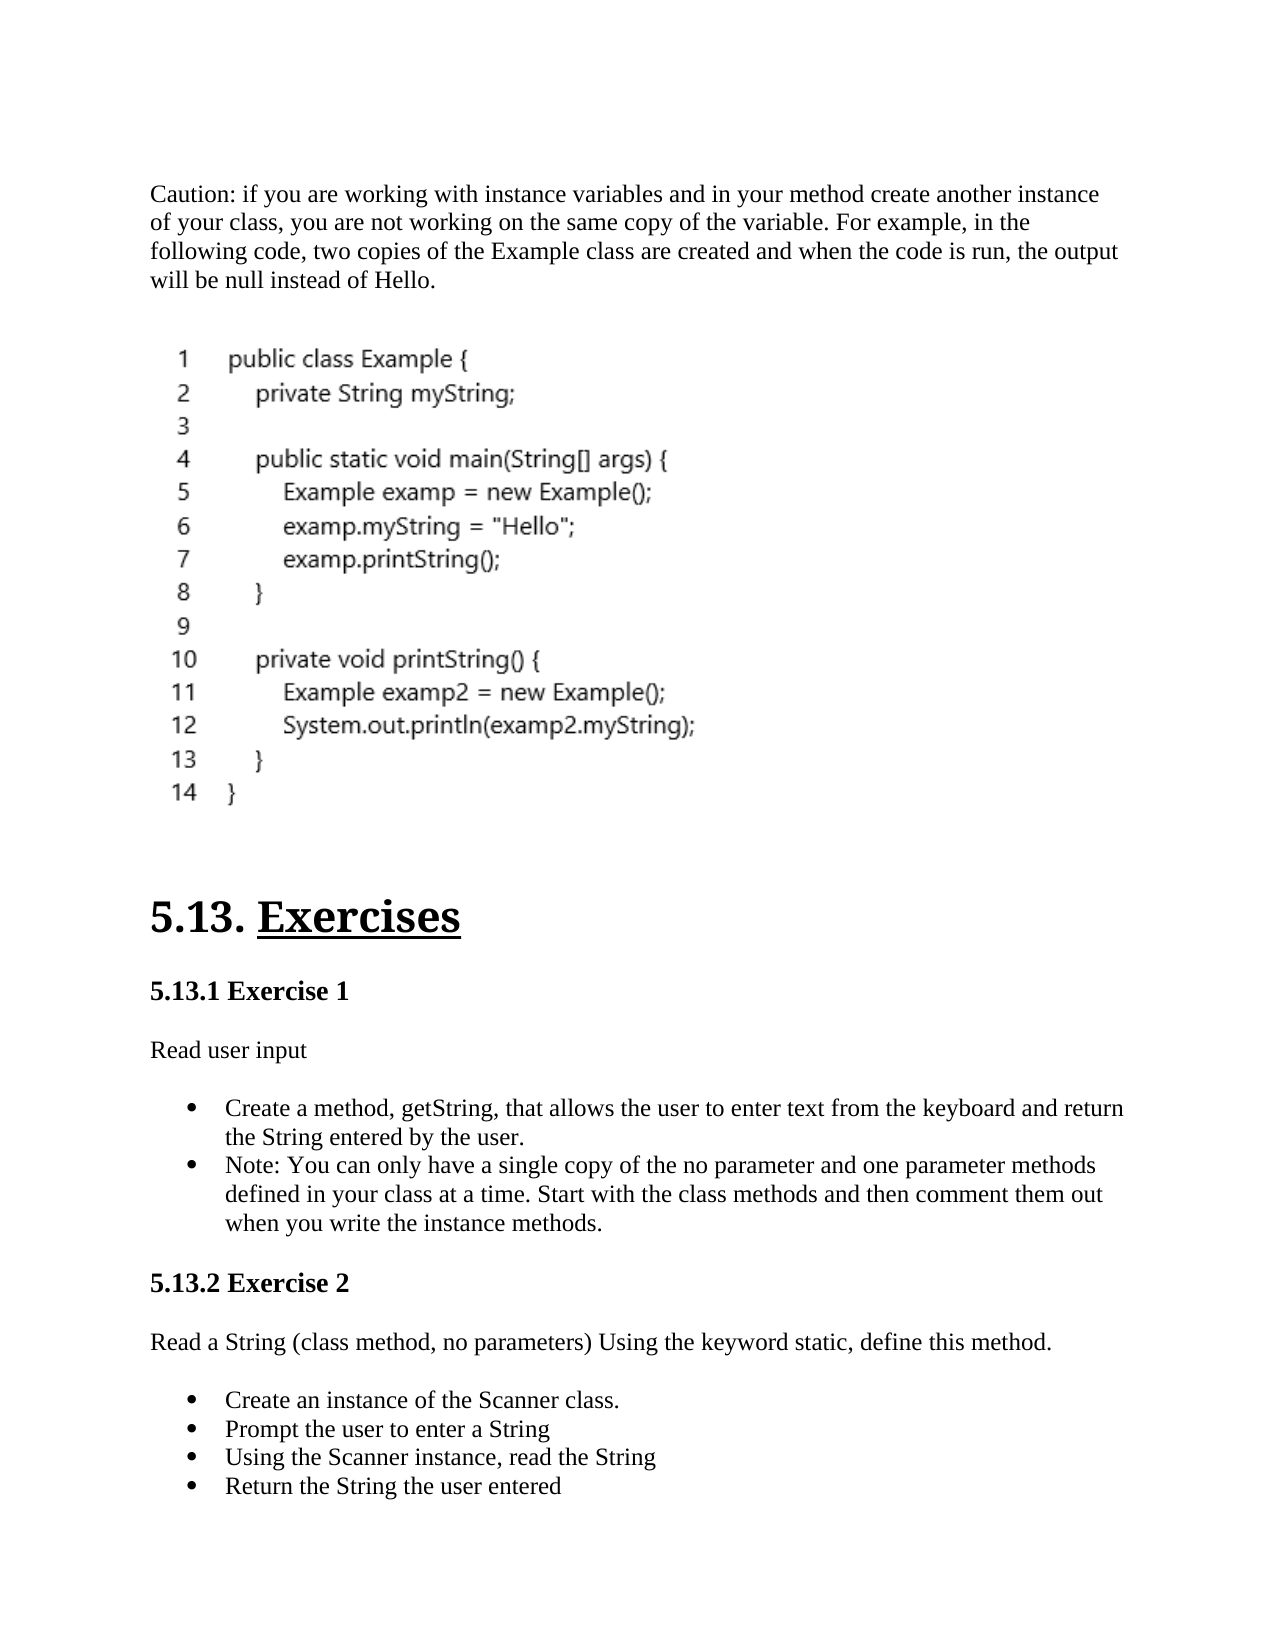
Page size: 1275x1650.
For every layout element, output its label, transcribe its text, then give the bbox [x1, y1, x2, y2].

list Prompt the user to enter a String [187, 1414, 1125, 1442]
text Read a String (class method, no parameters) Using the keyword static, define this method. [150, 1327, 1125, 1356]
subtitle 5.13.1 Exercise 1 [150, 974, 1125, 1006]
list Create an instance of the Scanner class. [187, 1385, 1125, 1414]
subtitle 5.13.2 Exercise 2 [150, 1266, 1125, 1298]
list Return the String the user entered [187, 1471, 1125, 1500]
text Read user input [150, 1036, 1125, 1064]
subtitle 5.13. Exercises [150, 887, 1125, 945]
list Note: You can only have a single copy of the no parameter and one parameter methods defined in your class at a time. Start with the class methods and then comment them out when you write the instance methods. [187, 1151, 1125, 1237]
list Create a method, getString, that allows the user to enter text from the keyboard and return the String entered by the user. [187, 1093, 1125, 1151]
picture [150, 322, 718, 829]
list Using the Scanner instance, read the String [187, 1442, 1125, 1471]
text Caution: if you are working with instance variables and in your method create another instance of your class, you are not working on the same copy of the variable. For example, in the following code, two copies of the Example class are created and when the code is run, the output will be null instead of Hello. [150, 179, 1125, 294]
